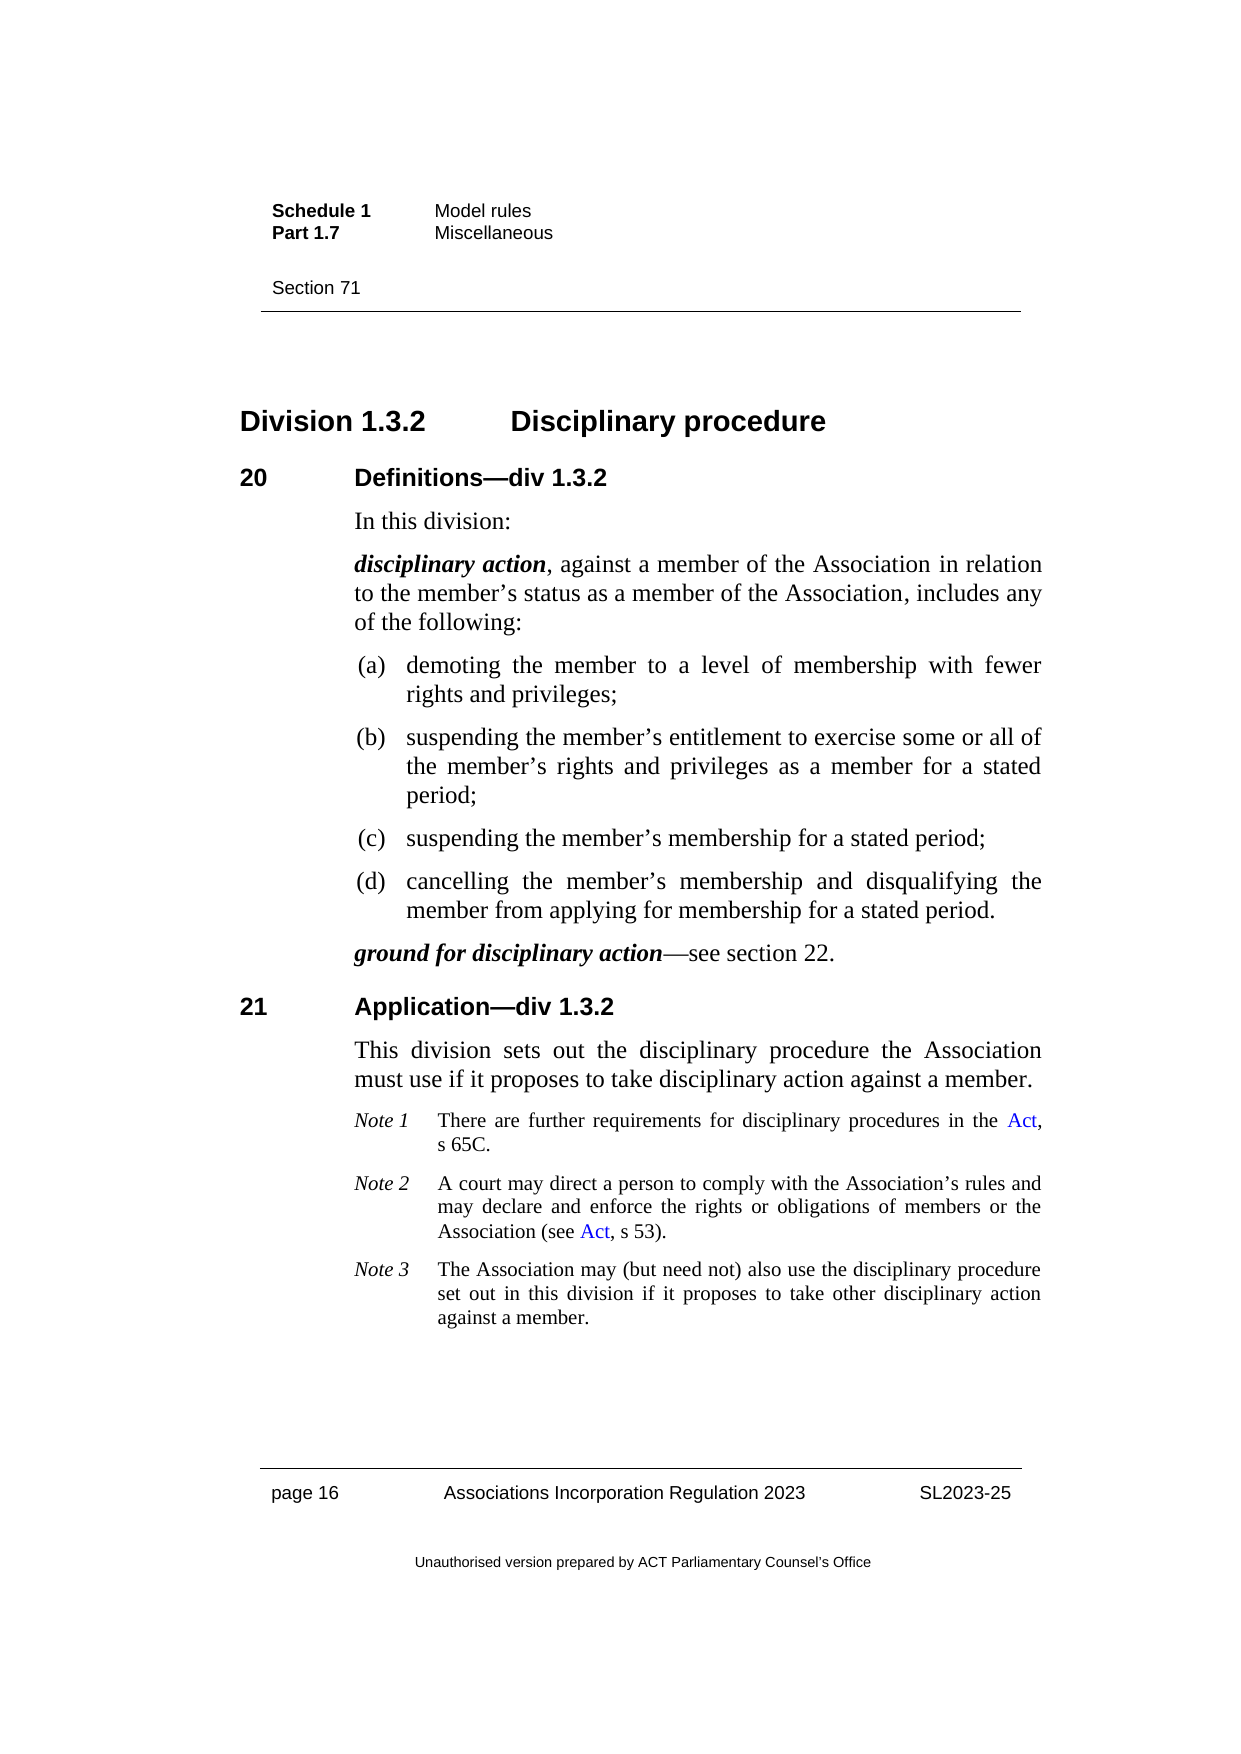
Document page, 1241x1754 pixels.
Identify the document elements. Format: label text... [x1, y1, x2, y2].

text disciplinary action, against a member of the Association in relation to the member’s status as a member of the Association, includes any of the following: [354, 549, 1042, 636]
text In this division: [354, 506, 1042, 535]
text (a) demoting the member to a level of membership with fewer rights and privileges; [239, 650, 1042, 708]
text Note 2 A court may direct a person to comply with the Association’s rules and may declare and enforce the rights or obligations of members or the Association (see Act, s 53). [354, 1170, 1042, 1243]
text This division sets out the disciplinary procedure the Association must use if it proposes to take disciplinary action against a member. [354, 1036, 1042, 1093]
text 21 Application—div 1.3.2 [239, 992, 1042, 1021]
text (c) suspending the member’s membership for a stated period; [239, 823, 1042, 852]
text Note 1 There are further requirements for disciplinary procedures in the Act, s 65C. [354, 1108, 1042, 1156]
text Note 3 The Association may (but need not) also use the disciplinary procedure set out in this division if it proposes to take other disciplinary action against a member. [354, 1257, 1042, 1329]
text ground for disciplinary action—see section 22. [354, 938, 1042, 967]
text (d) cancelling the member’s membership and disqualifying the member from applying for membership for a stated period. [239, 866, 1042, 924]
text (b) suspending the member’s entitlement to exercise some or all of the member’s rights and privileges as a member for a stated period; [239, 722, 1042, 808]
text 20 Definitions—div 1.3.2 [239, 463, 1042, 491]
text Division 1.3.2 Disciplinary procedure [239, 404, 1042, 438]
